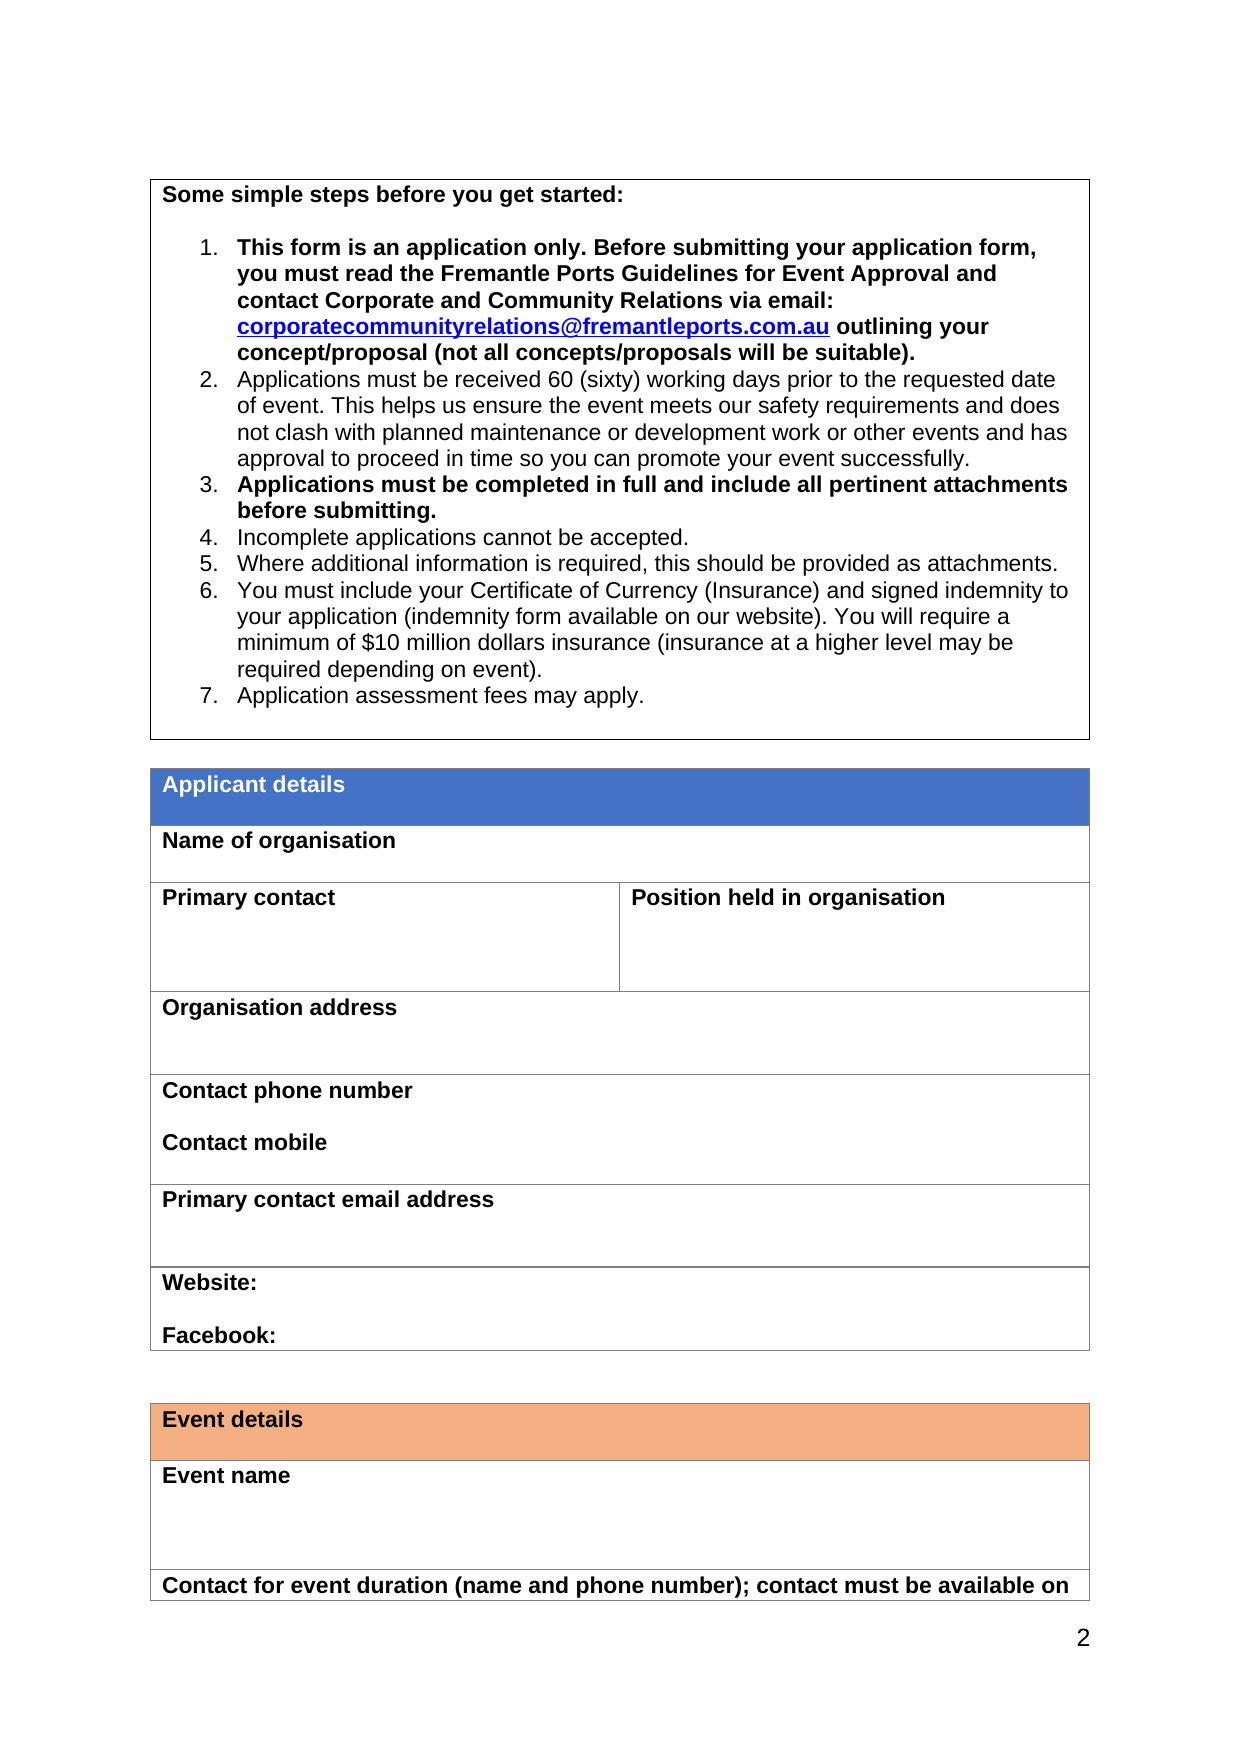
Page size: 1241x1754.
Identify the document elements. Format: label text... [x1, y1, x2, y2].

table_header Some simple steps before you get started: This form is an application only. Before submitting your application form, you must read the Fremantle Ports Guidelines for Event Approval and contact Corporate and Community Relations via email: corporatecommunityrelations@fremantleports.com.au outlining your concept/proposal (not all concepts/proposals will be suitable). Applications must be received 60 (sixty) working days prior to the requested date of event. This helps us ensure the event meets our safety requirements and does not clash with planned maintenance or development work or other events and has approval to proceed in time so you can promote your event successfully. Applications must be completed in full and include all pertinent attachments before submitting. Incomplete applications cannot be accepted. Where additional information is required, this should be provided as attachments. You must include your Certificate of Currency (Insurance) and signed indemnity to your application (indemnity form available on our website). You will require a minimum of $10 million dollars insurance (insurance at a higher level may be required depending on event). Application assessment fees may apply. [151, 180, 1089, 738]
table_header Applicant details [151, 769, 1089, 825]
table_cell Event name [151, 1461, 1089, 1569]
table_cell Name of organisation [151, 826, 1089, 882]
table_cell Organisation address [151, 992, 1089, 1074]
table_cell Primary contact [151, 883, 619, 991]
table_header Event details [151, 1404, 1089, 1460]
table_cell Position held in organisation [620, 883, 1089, 991]
table_cell Website: Facebook: [151, 1268, 1089, 1349]
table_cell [151, 1570, 1089, 1599]
table_cell Contact phone number Contact mobile [151, 1075, 1089, 1183]
table_cell Primary contact email address [151, 1185, 1089, 1266]
